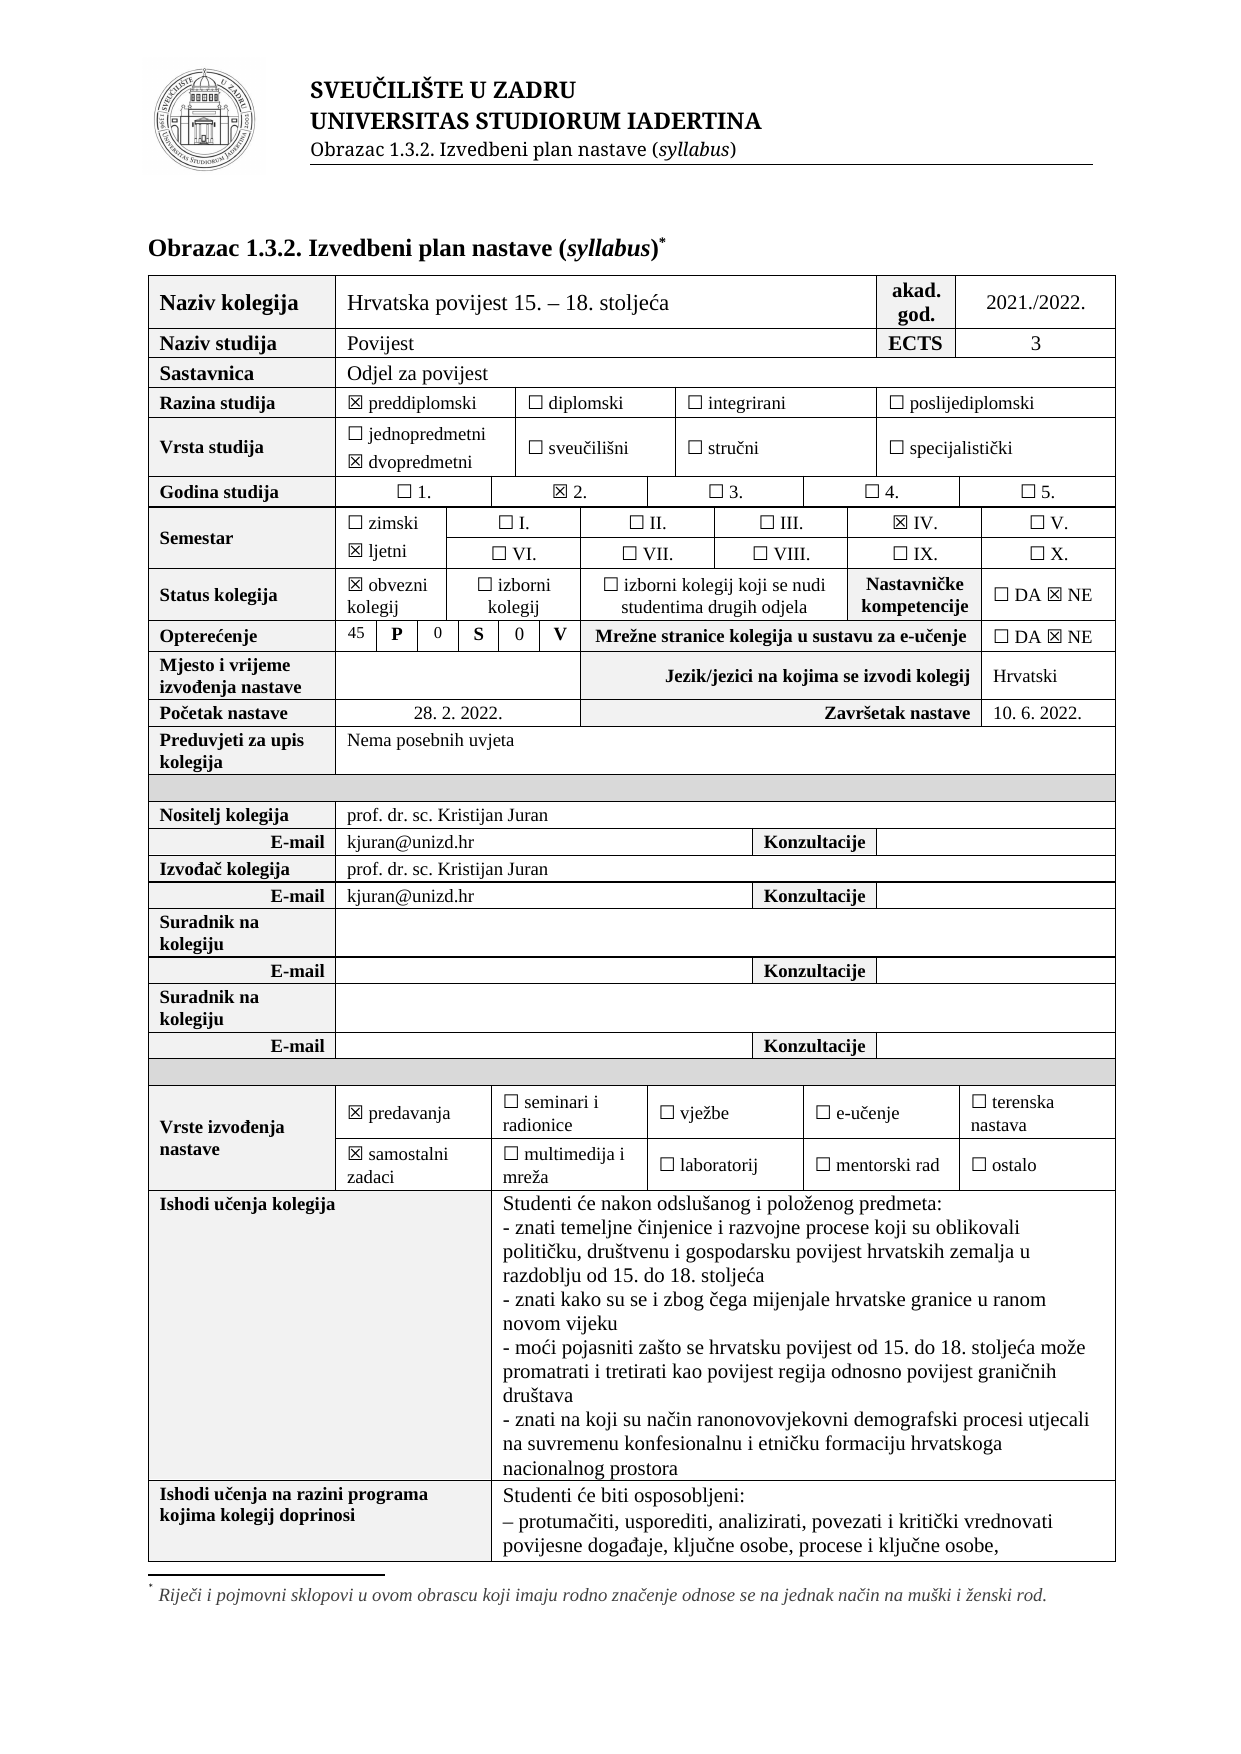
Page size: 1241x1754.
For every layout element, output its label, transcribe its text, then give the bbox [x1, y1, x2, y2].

table_cell Vrsta studija [149, 418, 335, 476]
table_cell integrirani [676, 388, 876, 417]
table_header akad. god. [877, 276, 955, 328]
table_cell Povijest [336, 329, 876, 357]
table_cell Suradnik na kolegiju [149, 909, 335, 956]
table_cell diplomski [516, 388, 675, 417]
table_cell 0 [499, 621, 539, 651]
table_cell Nema posebnih uvjeta [336, 727, 1115, 774]
table_cell I. [447, 508, 580, 537]
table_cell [149, 1481, 491, 1561]
table_cell poslijediplomski [877, 388, 1115, 417]
table_cell Sastavnica [149, 358, 335, 387]
table_cell Mjesto i vrijeme izvođenja nastave [149, 652, 335, 699]
table_cell jednopredmetni dvopredmetni [336, 418, 515, 476]
table_cell Razina studija [149, 388, 335, 417]
table_cell Izvođač kolegija [149, 856, 335, 881]
table_cell [336, 652, 580, 699]
table_cell Preduvjeti za upis kolegija [149, 727, 335, 774]
table_cell ECTS [877, 329, 955, 357]
table_cell VIII. [715, 538, 847, 568]
table_cell E-mail [149, 1033, 335, 1058]
table_cell zimski ljetni [336, 508, 446, 568]
table_cell Suradnik na kolegiju [149, 984, 335, 1032]
table_cell S [459, 621, 498, 651]
table_cell VI. [447, 538, 580, 568]
table_cell 28. 2. 2022. [336, 700, 580, 726]
table_cell Konzultacije [753, 1033, 876, 1058]
table_cell 3 [956, 329, 1115, 357]
table_cell DA NE [982, 621, 1115, 651]
table_cell 45 [336, 621, 376, 651]
table_cell Mrežne stranice kolegija u sustavu za e-učenje [581, 621, 981, 651]
table_cell IX. [848, 538, 981, 568]
table_cell IV. [848, 508, 981, 537]
table_cell 0 [418, 621, 458, 651]
table_cell obvezni kolegij [336, 569, 446, 620]
table_cell [149, 1059, 1115, 1085]
text Obrazac 1.3.2. Izvedbeni plan nastave (syllabus)* [148, 233, 1093, 262]
table_cell [149, 775, 1115, 801]
table_cell V [540, 621, 580, 651]
table_cell terenska nastava [960, 1086, 1115, 1137]
table_cell sveučilišni [516, 418, 675, 476]
table_cell Studenti će nakon odslušanog i položenog predmeta: - znati temeljne činjenice i razvojne procese koji su oblikovali političku, društvenu i gospodarsku povijest hrvatskih zemalja u razdoblju od 15. do 18. stoljeća - znati kako su se i zbog čega mijenjale hrvatske granice u ranom novom vijeku - moći pojasniti zašto se hrvatsku povijest od 15. do 18. stoljeća može promatrati i tretirati kao povijest regija odnosno povijest graničnih društava - znati na koji su način ranonovovjekovni demografski procesi utjecali na suvremenu konfesionalnu i etničku formaciju hrvatskoga nacionalnog prostora [492, 1191, 1115, 1479]
table_cell Nastavničke kompetencije [848, 569, 981, 620]
table_cell samostalni zadaci [336, 1139, 491, 1190]
table_cell Vrste izvođenja nastave [149, 1086, 335, 1190]
table_cell Konzultacije [753, 883, 876, 908]
table_cell prof. dr. sc. Kristijan Juran [336, 802, 1115, 828]
table_cell [877, 829, 1115, 854]
table_cell Konzultacije [753, 829, 876, 854]
table_cell ostalo [960, 1139, 1115, 1190]
table_cell Ishodi učenja kolegija [149, 1191, 491, 1479]
table_cell Nositelj kolegija [149, 802, 335, 828]
table_cell DA NE [982, 569, 1115, 620]
table_cell Semestar [149, 508, 335, 568]
table_cell X. [982, 538, 1115, 568]
table_cell 3. [648, 477, 803, 506]
table_cell Hrvatski [982, 652, 1115, 699]
table_cell laboratorij [648, 1139, 803, 1190]
table_cell 5. [960, 477, 1115, 506]
table_cell e-učenje [804, 1086, 959, 1137]
table_cell 10. 6. 2022. [982, 700, 1115, 726]
table_cell II. [581, 508, 714, 537]
table_cell [336, 984, 1115, 1032]
table_header Hrvatska povijest 15. – 18. stoljeća [336, 276, 876, 328]
table_cell [877, 883, 1115, 908]
table_cell [877, 958, 1115, 983]
table_cell stručni [676, 418, 876, 476]
table_cell prof. dr. sc. Kristijan Juran [336, 856, 1115, 881]
table_cell Konzultacije [753, 958, 876, 983]
table_cell multimedija i mreža [492, 1139, 647, 1190]
table_cell [336, 909, 1115, 956]
table_cell Početak nastave [149, 700, 335, 726]
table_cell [492, 1481, 1115, 1561]
table_cell izborni kolegij koji se nudi studentima drugih odjela [581, 569, 847, 620]
table_cell III. [715, 508, 847, 537]
table_cell V. [982, 508, 1115, 537]
table_cell predavanja [336, 1086, 491, 1137]
table_cell izborni kolegij [447, 569, 580, 620]
table_cell Opterećenje [149, 621, 335, 651]
table_cell [336, 958, 752, 983]
table_cell 4. [804, 477, 959, 506]
table_cell Status kolegija [149, 569, 335, 620]
table_cell E-mail [149, 829, 335, 854]
table_cell seminari i radionice [492, 1086, 647, 1137]
table_cell E-mail [149, 958, 335, 983]
table_cell preddiplomski [336, 388, 515, 417]
table_cell P [377, 621, 417, 651]
table_cell [336, 1033, 752, 1058]
table_cell E-mail [149, 883, 335, 908]
table_cell 2. [492, 477, 647, 506]
table_cell kjuran@unizd.hr [336, 883, 752, 908]
table_cell kjuran@unizd.hr [336, 829, 752, 854]
table_cell vježbe [648, 1086, 803, 1137]
table_header 2021./2022. [956, 276, 1115, 328]
table_cell Godina studija [149, 477, 335, 506]
table_cell Odjel za povijest [336, 358, 1115, 387]
table_cell specijalistički [877, 418, 1115, 476]
table_cell 1. [336, 477, 491, 506]
table_cell Jezik/jezici na kojima se izvodi kolegij [581, 652, 981, 699]
table_cell mentorski rad [804, 1139, 959, 1190]
table_cell VII. [581, 538, 714, 568]
table_header Naziv kolegija [149, 276, 335, 328]
table_cell [877, 1033, 1115, 1058]
table_cell Naziv studija [149, 329, 335, 357]
table_cell Završetak nastave [581, 700, 981, 726]
